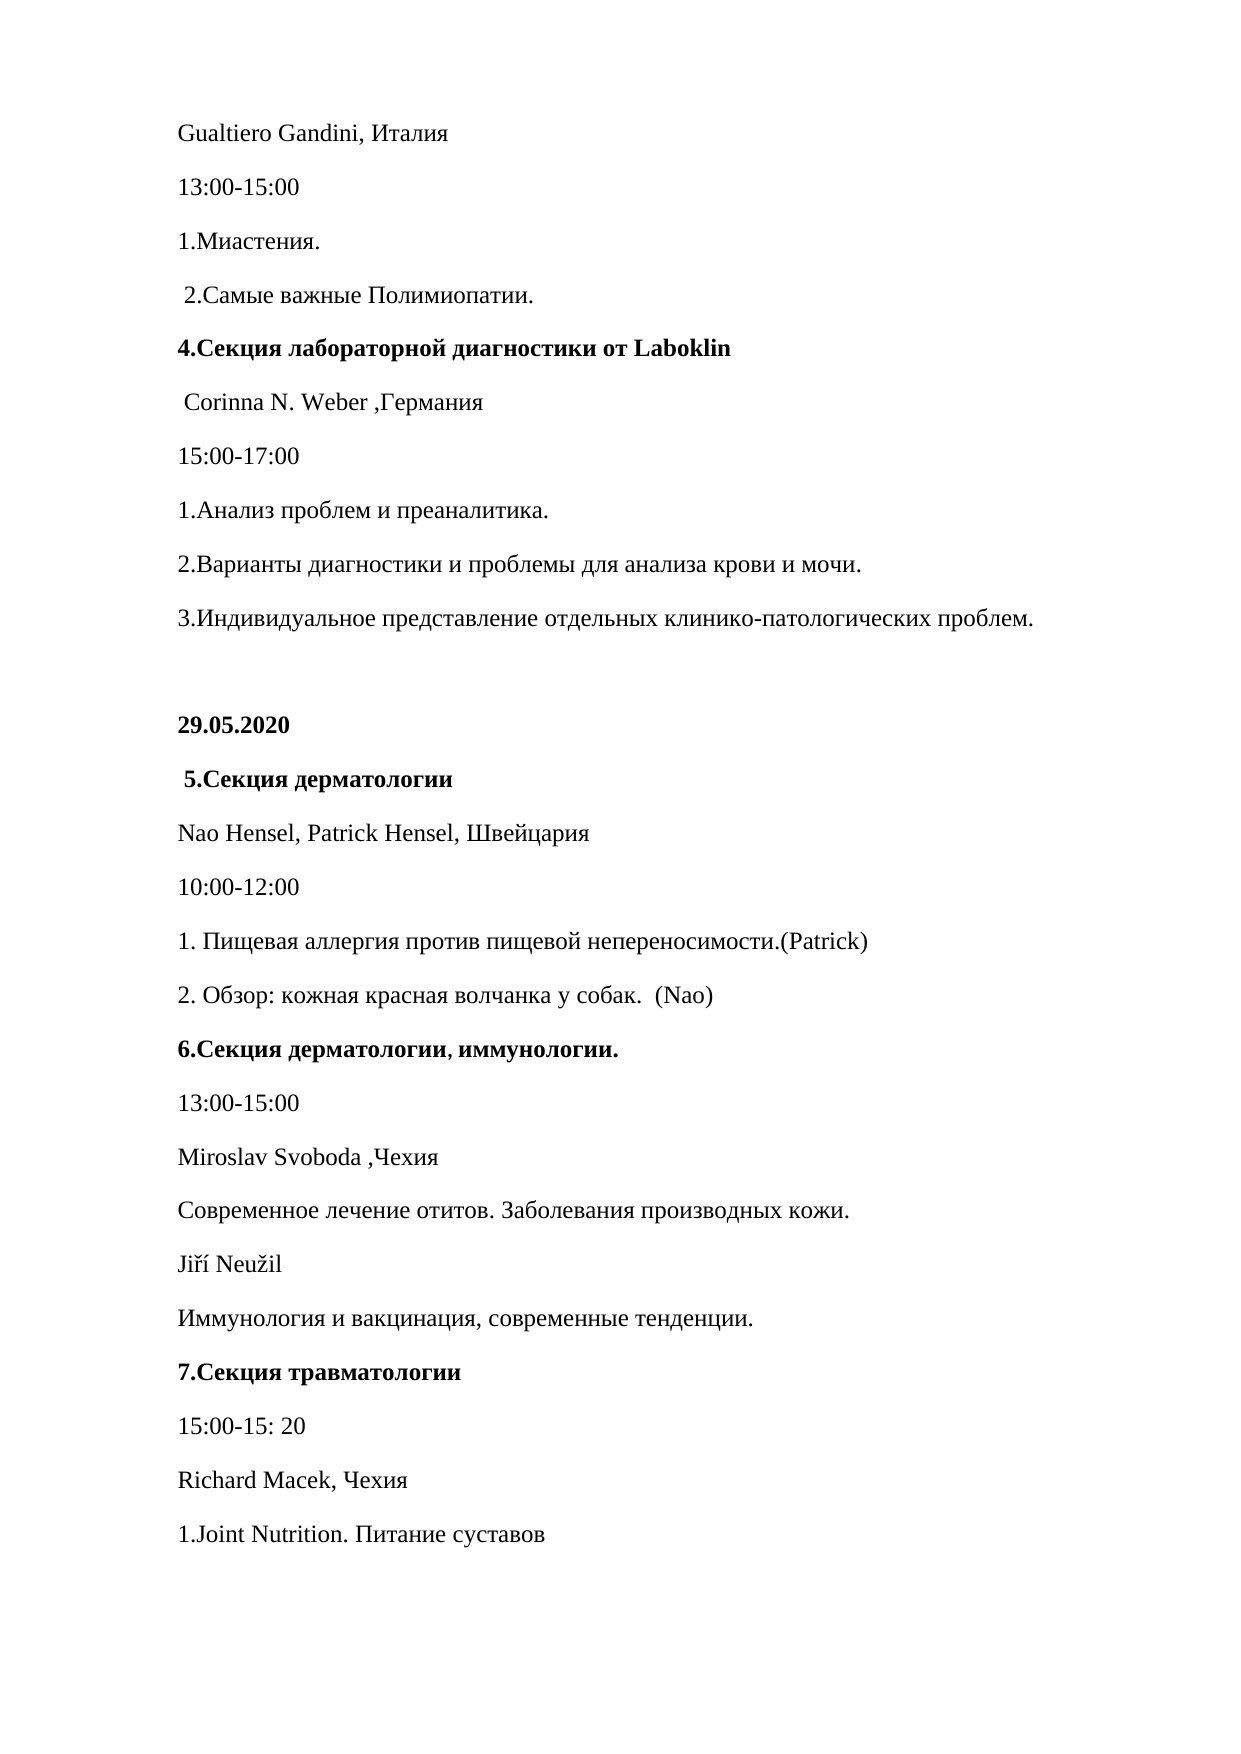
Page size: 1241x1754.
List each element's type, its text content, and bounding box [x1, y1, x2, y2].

text 1.Миастения. [177, 226, 1152, 254]
text 1.Анализ проблем и преаналитика. [177, 495, 1152, 524]
text 3.Индивидуальное представление отдельных клинико-патологических проблем. [177, 603, 1152, 632]
text 5.Секция дерматологии [177, 764, 1152, 793]
text 29.05.2020 [177, 711, 1152, 739]
text 1. Пищевая аллергия против пищевой непереносимости.(Patrick) [177, 926, 1152, 955]
text 2. Обзор: кожная красная волчанка у собак. (Nao) [177, 980, 1152, 1008]
text Nao Hensel, Patrick Hensel, Швейцария [177, 818, 1152, 847]
text 2.Самые важные Полимиопатии. [177, 280, 1152, 308]
text 13:00-15:00​ [177, 172, 1152, 201]
text 1.Joint Nutrition. Питание суставов [177, 1519, 1152, 1547]
text Jiří Neužil [177, 1249, 1152, 1278]
text Corinna N. Weber ,Германия [177, 387, 1152, 416]
text Иммунология и вакцинация, современные тенденции. [177, 1303, 1152, 1332]
text 15:00-15: 20 [177, 1411, 1152, 1440]
text 15:00-17:00 [177, 441, 1152, 470]
text Richard Macek, Чехия [177, 1465, 1152, 1493]
text 7.Секция травматологии [177, 1357, 1152, 1386]
text Современное лечение отитов. Заболевания производных кожи. [177, 1196, 1152, 1224]
text 6.Секция дерматологии, иммунологии. [177, 1034, 1152, 1063]
text 10:00-12:00​ [177, 872, 1152, 901]
text 2.Варианты диагностики и проблемы для анализа крови и мочи. [177, 549, 1152, 578]
text 13:00-15:00 [177, 1088, 1152, 1117]
text 4.Секция лабораторной диагностики от Laboklin [177, 333, 1152, 362]
text Miroslav Svoboda ,Чехия [177, 1142, 1152, 1170]
text Gualtiero Gandini, Италия [177, 118, 1152, 147]
